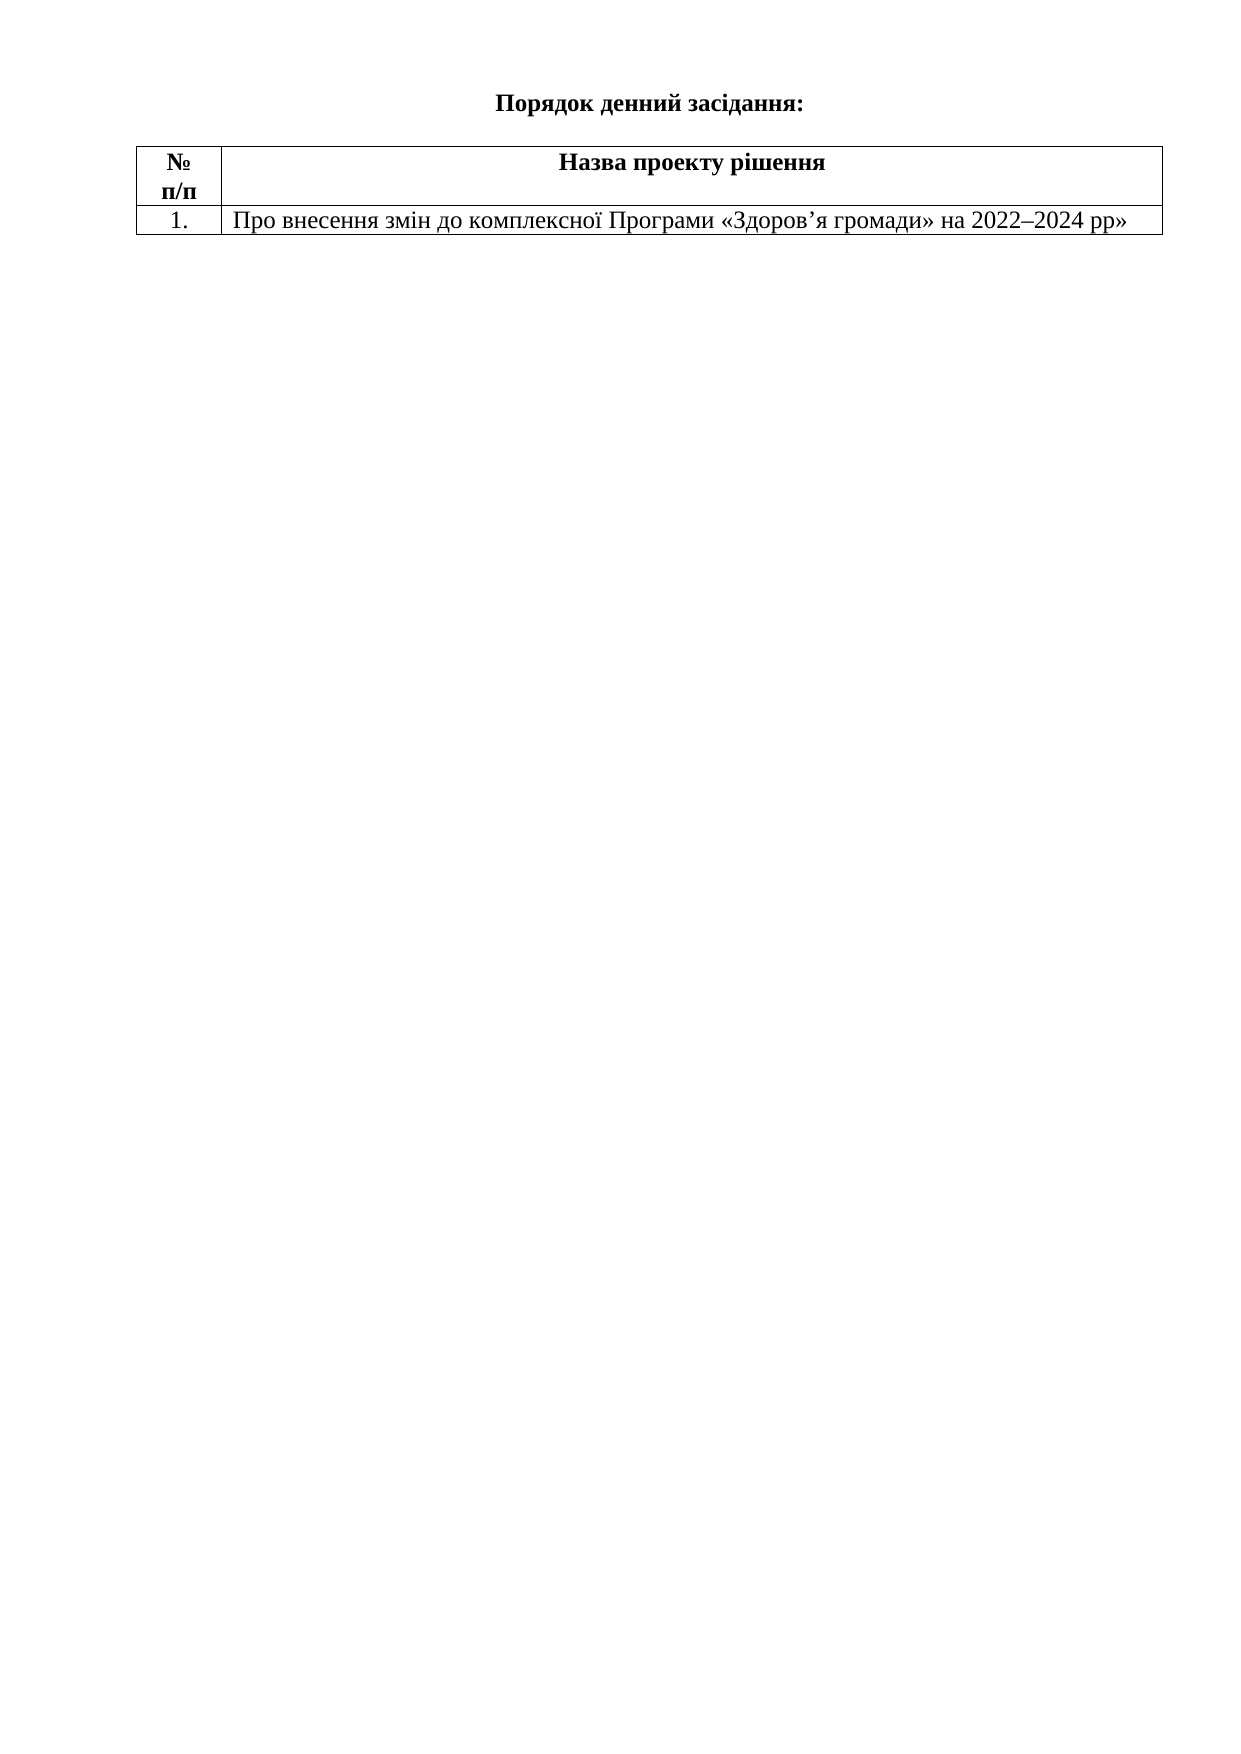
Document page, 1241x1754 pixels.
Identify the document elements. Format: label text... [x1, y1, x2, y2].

table_header Назва проекту рішення [222, 147, 1162, 204]
table_header № п/п [137, 147, 221, 204]
table_cell Про внесення змін до комплексної Програми «Здоров’я громади» на 2022–2024 рр» [222, 206, 1162, 234]
table_cell 1. [137, 206, 221, 234]
text Порядок денний засідання: [148, 88, 1152, 117]
